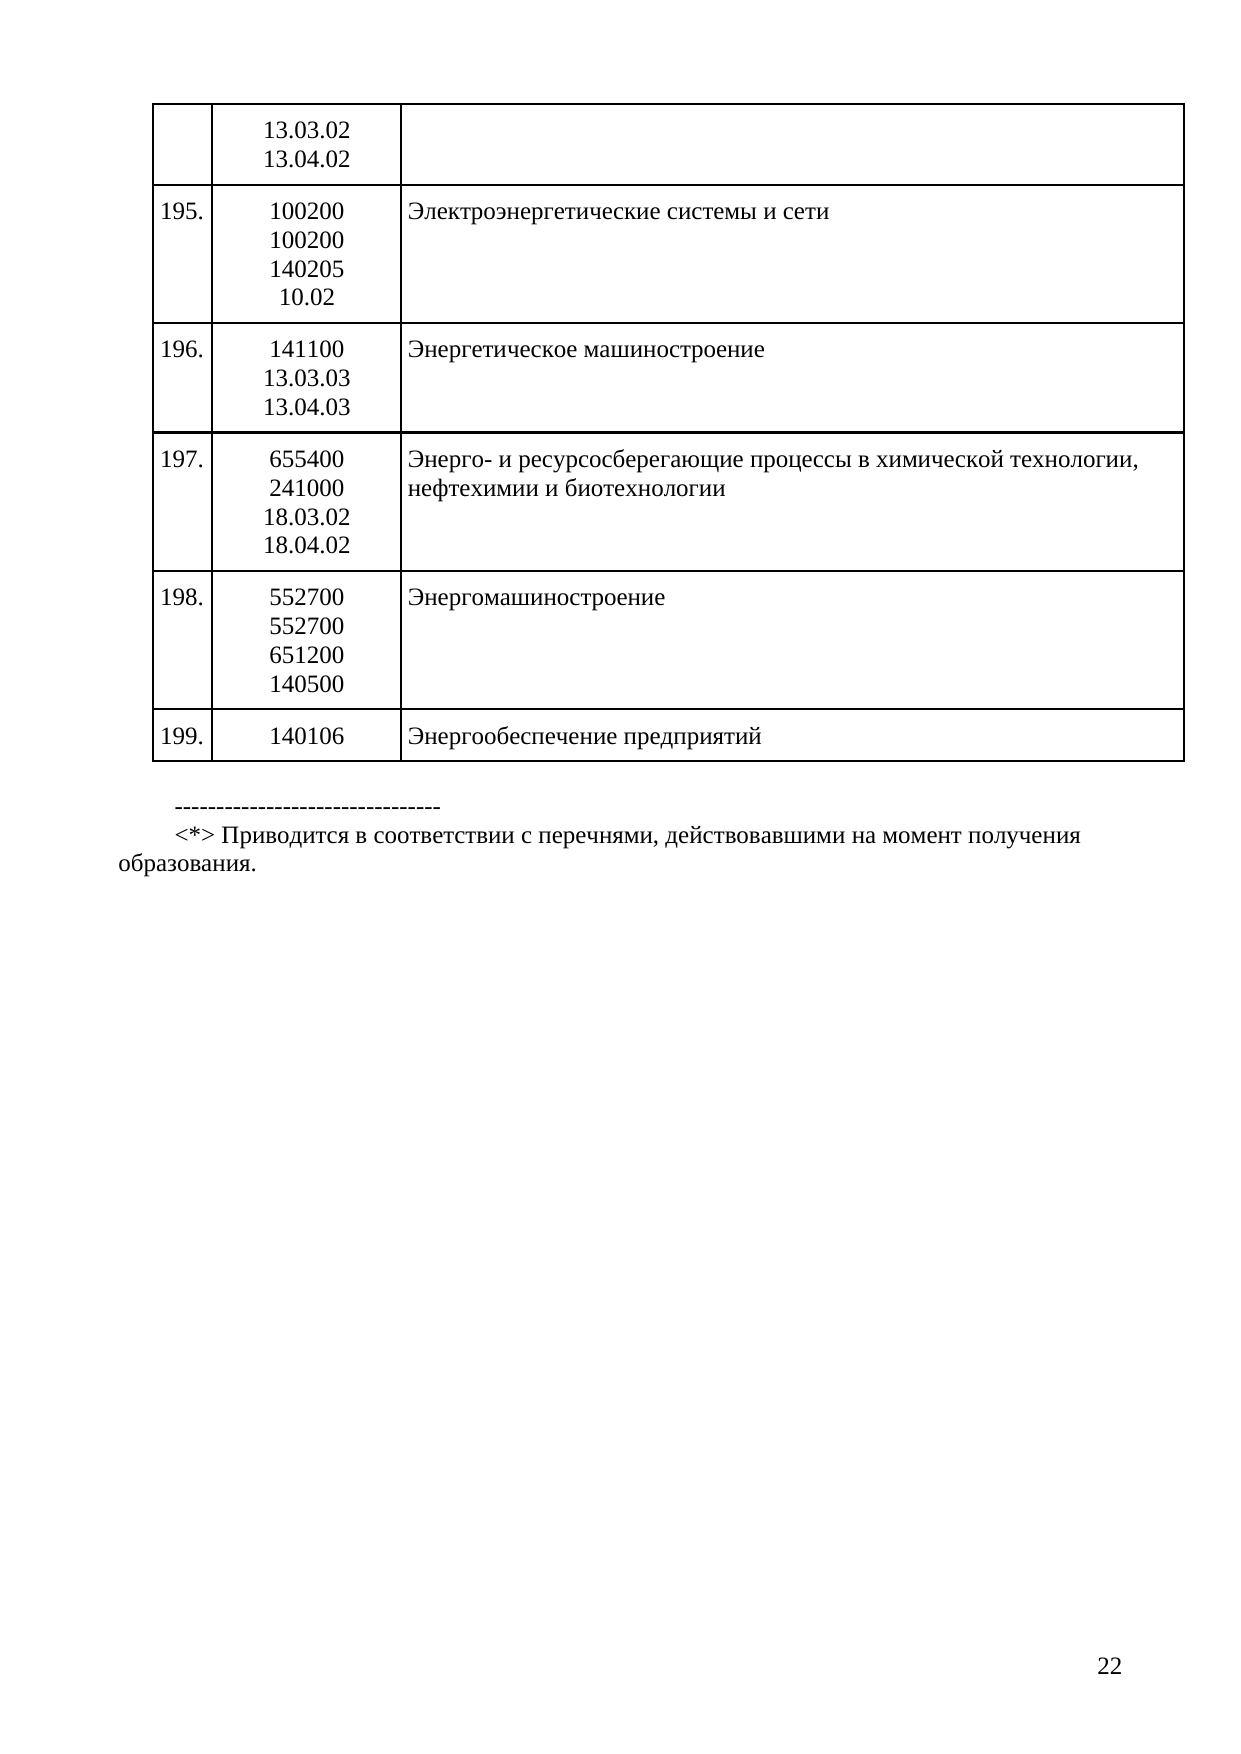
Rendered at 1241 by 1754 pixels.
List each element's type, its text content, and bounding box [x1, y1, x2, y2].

table_cell [154, 710, 211, 760]
table_cell Энергетическое машиностроение [402, 324, 1183, 431]
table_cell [402, 105, 1183, 183]
text <*> Приводится в соответствии с перечнями, действовавшими на момент получения образования. [118, 820, 1122, 877]
table_cell [154, 572, 211, 708]
table_cell [154, 186, 211, 322]
table_cell 141100 13.03.03 13.04.03 [213, 324, 400, 431]
table_cell 100200 100200 140205 10.02 [213, 186, 400, 322]
table_cell 140106 [213, 710, 400, 760]
table_cell Энергообеспечение предприятий [402, 710, 1183, 760]
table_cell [213, 105, 400, 183]
table_cell [154, 105, 211, 183]
table_cell Электроэнергетические системы и сети [402, 186, 1183, 322]
table_cell [154, 324, 211, 431]
table_cell [154, 434, 211, 570]
table_cell 552700 552700 651200 140500 [213, 572, 400, 708]
table_cell 655400 241000 18.03.02 18.04.02 [213, 434, 400, 570]
text -------------------------------- [118, 791, 1122, 820]
table_cell Энергомашиностроение [402, 572, 1183, 708]
table_cell Энерго- и ресурсосберегающие процессы в химической технологии, нефтехимии и биотехнологии [402, 434, 1183, 570]
